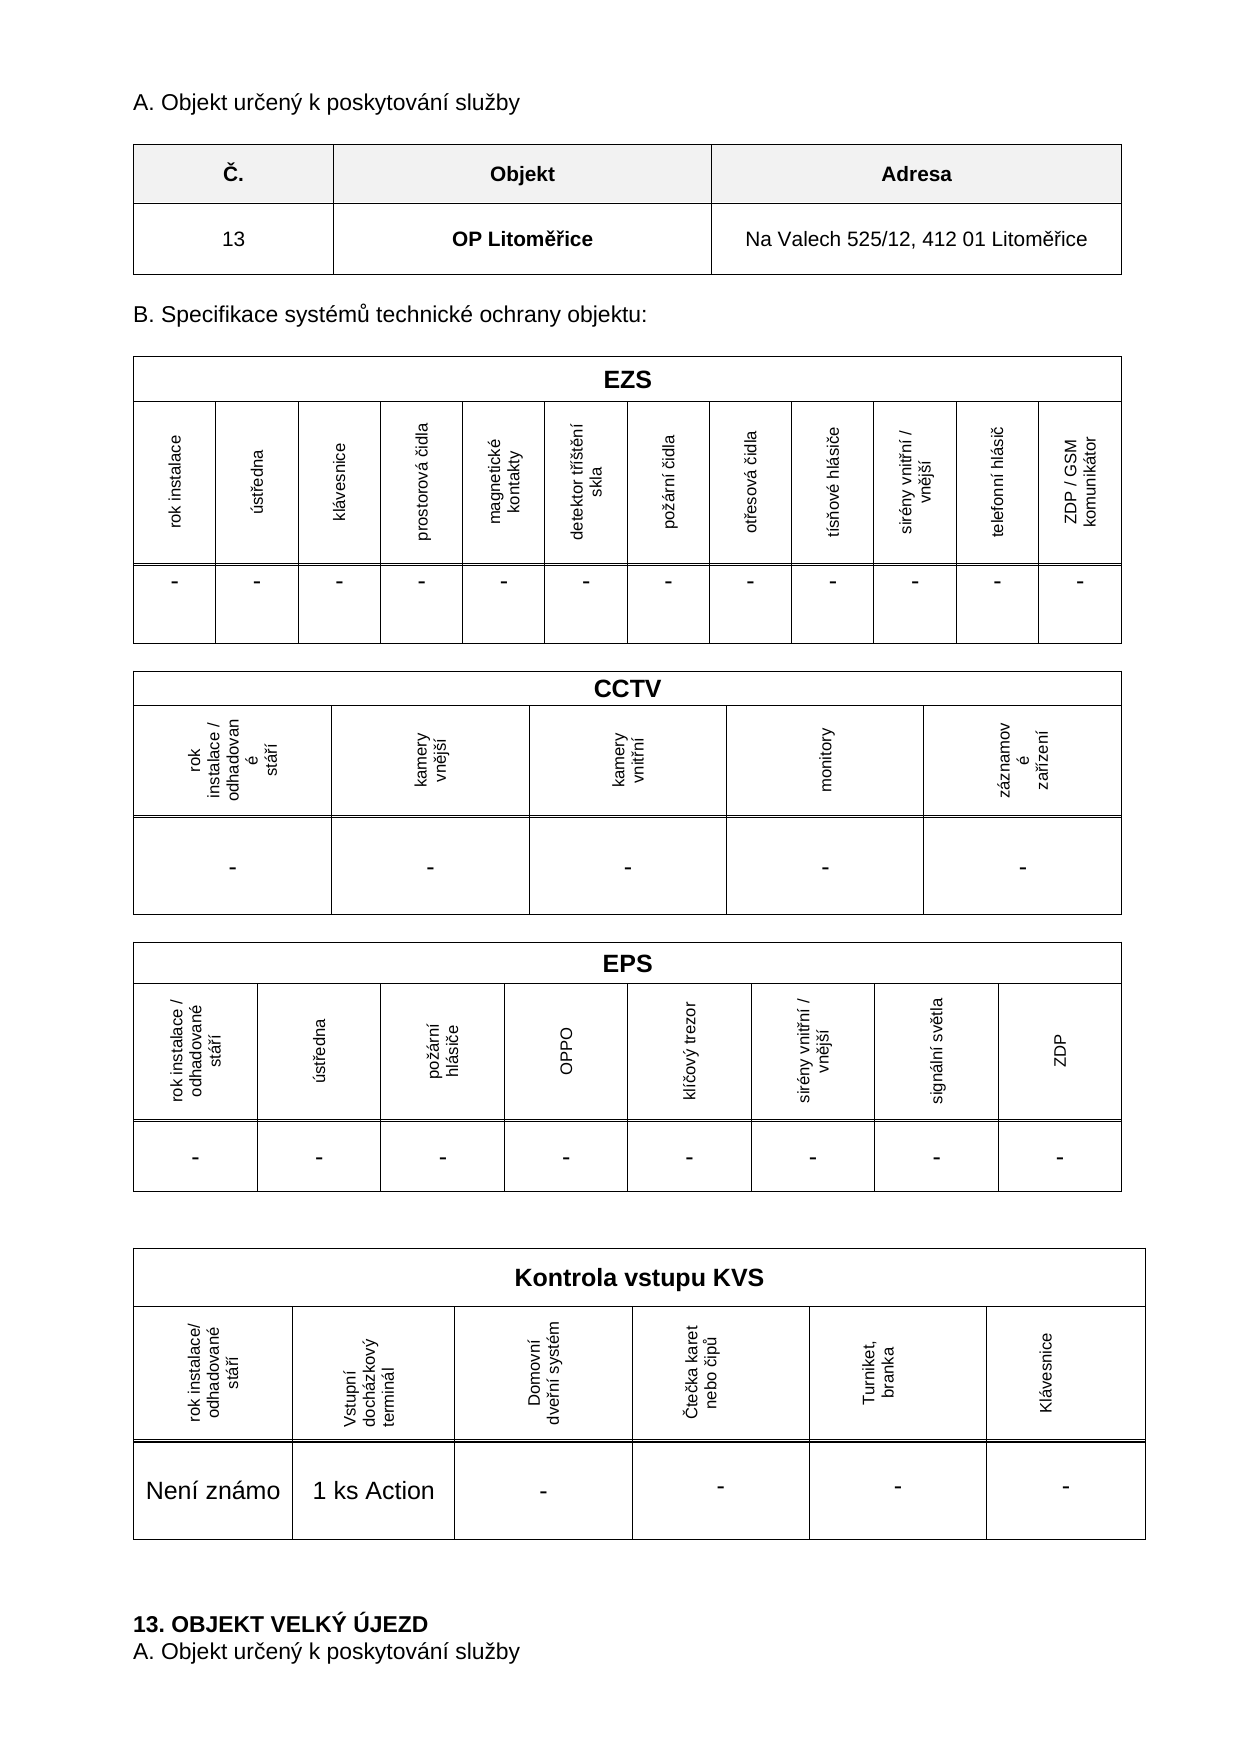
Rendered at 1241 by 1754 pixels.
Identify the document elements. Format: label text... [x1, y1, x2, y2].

table_cell ústředna [258, 984, 380, 1118]
table_cell rok instalace / odhadované stáří [134, 706, 331, 815]
table_cell telefonní hlásič [957, 402, 1038, 563]
table_header EPS [134, 943, 1121, 983]
table_cell záznamové zařízení [924, 706, 1121, 815]
table_cell Na Valech 525/12, 412 01 Litoměřice [712, 204, 1121, 274]
table_cell - [505, 1122, 627, 1191]
table_cell - [299, 566, 380, 643]
table_cell OPPO [505, 984, 627, 1118]
table_cell monitory [727, 706, 923, 815]
table_cell magnetické kontakty [463, 402, 544, 563]
table_cell rok instalace [134, 402, 215, 563]
table_cell signální světla [875, 984, 998, 1118]
table_cell - [545, 566, 627, 643]
table_cell - [463, 566, 544, 643]
table_cell ZDP [999, 984, 1121, 1118]
table_cell prostorová čidla [381, 402, 462, 563]
text B. Specifikace systémů technické ochrany objektu: [133, 301, 1122, 327]
table_cell kamery vnější [332, 706, 529, 815]
table_cell 13 [134, 204, 333, 274]
table_cell Vstupní docházkový terminál [293, 1307, 454, 1439]
table_cell - [633, 1443, 809, 1538]
text A. Objekt určený k poskytování služby [133, 1638, 1122, 1664]
table_cell rok instalace / odhadované stáří [134, 984, 257, 1118]
table_cell otřesová čidla [710, 402, 791, 563]
table_cell - [727, 818, 923, 914]
table_cell Není známo [134, 1443, 292, 1538]
table_cell - [530, 818, 726, 914]
table_cell - [999, 1122, 1121, 1191]
table_cell kamery vnitřní [530, 706, 726, 815]
table_header EZS [134, 357, 1121, 401]
table_header Objekt [334, 145, 711, 202]
table_cell - [134, 1122, 257, 1191]
table_cell - [957, 566, 1038, 643]
table_cell - [628, 1122, 751, 1191]
table_cell - [1039, 566, 1121, 643]
table_cell - [216, 566, 298, 643]
table_cell - [258, 1122, 380, 1191]
table_header Č. [134, 145, 333, 202]
table_header Kontrola vstupu KVS [134, 1249, 1145, 1306]
table_cell sirény vnitřní / vnější [752, 984, 874, 1118]
table_cell - [332, 818, 529, 914]
table_cell 1 ks Action [293, 1443, 454, 1538]
table_cell - [381, 1122, 504, 1191]
table_cell klávesnice [299, 402, 380, 563]
table_cell klíčový trezor [628, 984, 751, 1118]
table_cell Turniket, branka [810, 1307, 986, 1439]
table_header Adresa [712, 145, 1121, 202]
table_cell Čtečka karet nebo čipů [633, 1307, 809, 1439]
table_cell - [455, 1443, 632, 1538]
text A. Objekt určený k poskytování služby [133, 89, 1122, 115]
table_cell - [628, 566, 709, 643]
table_cell rok instalace/ odhadované stáří [134, 1307, 292, 1439]
table_cell detektor tříštění skla [545, 402, 627, 563]
table_cell tísňové hlásiče [792, 402, 873, 563]
table_cell OP Litoměřice [334, 204, 711, 274]
table_cell - [752, 1122, 874, 1191]
table_cell - [924, 818, 1121, 914]
table_header CCTV [134, 672, 1121, 705]
table_cell - [810, 1443, 986, 1538]
table_cell - [710, 566, 791, 643]
table_cell - [381, 566, 462, 643]
table_cell Klávesnice [987, 1307, 1145, 1439]
table_cell - [792, 566, 873, 643]
table_cell požární čidla [628, 402, 709, 563]
text 13. OBJEKT VELKÝ ÚJEZD [133, 1611, 1122, 1638]
table_cell - [134, 566, 215, 643]
table_cell - [134, 818, 331, 914]
table_cell požární hlásiče [381, 984, 504, 1118]
table_cell ústředna [216, 402, 298, 563]
table_cell - [874, 566, 956, 643]
table_cell sirény vnitřní / vnější [874, 402, 956, 563]
table_cell ZDP / GSM komunikátor [1039, 402, 1121, 563]
table_cell Domovní dveřní systém [455, 1307, 632, 1439]
table_cell - [875, 1122, 998, 1191]
table_cell - [987, 1443, 1145, 1538]
